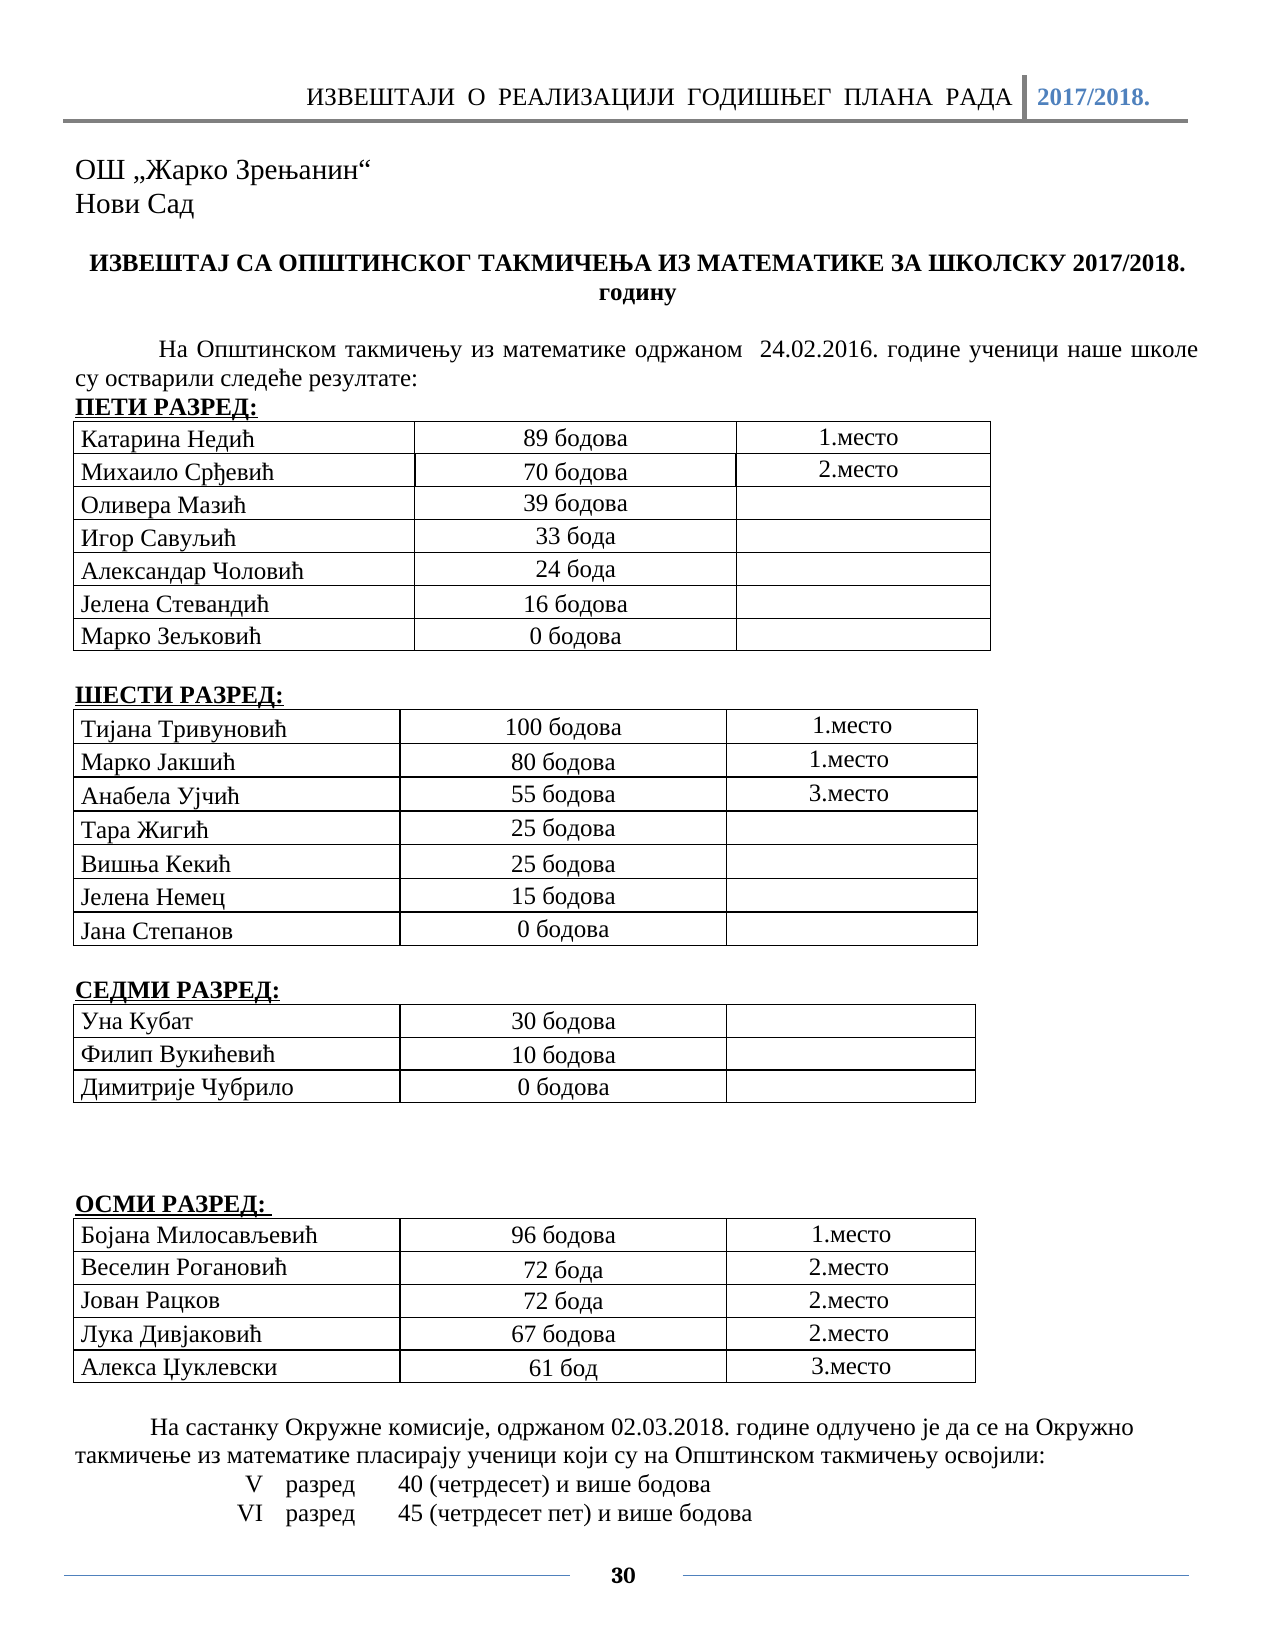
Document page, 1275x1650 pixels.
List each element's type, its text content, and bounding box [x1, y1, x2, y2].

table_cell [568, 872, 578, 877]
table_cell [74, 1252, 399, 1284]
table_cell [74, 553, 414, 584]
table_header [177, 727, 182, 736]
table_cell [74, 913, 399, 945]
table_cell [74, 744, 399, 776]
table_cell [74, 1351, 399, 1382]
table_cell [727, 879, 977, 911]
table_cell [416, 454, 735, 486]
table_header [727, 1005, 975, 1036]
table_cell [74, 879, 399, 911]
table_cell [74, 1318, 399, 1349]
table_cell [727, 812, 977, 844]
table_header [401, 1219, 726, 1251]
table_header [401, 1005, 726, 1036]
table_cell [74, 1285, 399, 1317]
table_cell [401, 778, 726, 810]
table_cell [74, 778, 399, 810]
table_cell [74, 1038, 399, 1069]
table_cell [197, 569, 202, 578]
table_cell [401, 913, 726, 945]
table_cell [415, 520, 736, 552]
text ШЕСТИ РАЗРЕД: [75, 680, 1200, 709]
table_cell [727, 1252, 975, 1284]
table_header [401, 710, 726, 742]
text На Општинском такмичењу из математике одржаном 24.02.2016. године ученици наше школе су остварили следеће резултате: [75, 334, 1200, 392]
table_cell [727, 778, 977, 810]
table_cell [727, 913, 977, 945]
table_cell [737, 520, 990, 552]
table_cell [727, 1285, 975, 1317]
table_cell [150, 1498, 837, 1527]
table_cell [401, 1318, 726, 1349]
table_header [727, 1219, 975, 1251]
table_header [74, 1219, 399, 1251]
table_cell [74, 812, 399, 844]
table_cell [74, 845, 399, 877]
text ОШ „Жарко Зрењанин“ [75, 152, 1200, 186]
text СЕДМИ РАЗРЕД: [75, 975, 1200, 1003]
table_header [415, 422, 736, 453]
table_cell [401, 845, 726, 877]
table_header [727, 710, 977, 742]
text ПЕТИ РАЗРЕД: [75, 392, 1200, 421]
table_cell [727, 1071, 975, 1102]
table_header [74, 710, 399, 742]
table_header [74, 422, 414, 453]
text На састанку Окружне комисије, одржаном 02.03.2018. године одлучено је да се на Окружно такмичење из математике пласирају ученици који су на Општинском такмичењу освојили: [75, 1412, 1200, 1469]
text ОСМИ РАЗРЕД: [75, 1189, 1200, 1218]
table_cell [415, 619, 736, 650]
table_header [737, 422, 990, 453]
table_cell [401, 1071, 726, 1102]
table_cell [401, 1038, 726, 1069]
text Нови Сад [75, 186, 1200, 219]
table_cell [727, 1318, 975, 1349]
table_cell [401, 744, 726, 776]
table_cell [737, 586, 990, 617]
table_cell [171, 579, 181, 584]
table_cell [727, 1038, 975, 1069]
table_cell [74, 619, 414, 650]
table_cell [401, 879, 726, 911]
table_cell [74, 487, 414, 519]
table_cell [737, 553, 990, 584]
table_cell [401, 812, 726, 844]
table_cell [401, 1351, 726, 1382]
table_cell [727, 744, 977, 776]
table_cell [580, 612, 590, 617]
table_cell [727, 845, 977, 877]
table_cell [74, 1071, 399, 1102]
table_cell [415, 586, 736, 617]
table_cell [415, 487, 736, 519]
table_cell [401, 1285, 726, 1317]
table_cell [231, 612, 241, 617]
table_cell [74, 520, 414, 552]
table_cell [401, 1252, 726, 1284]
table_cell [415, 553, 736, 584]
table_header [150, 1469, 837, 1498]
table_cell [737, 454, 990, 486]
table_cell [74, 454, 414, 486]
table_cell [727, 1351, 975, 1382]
text ИЗВЕШТАЈ СА ОПШТИНСКОГ ТАКМИЧЕЊА ИЗ МАТЕМАТИКЕ ЗА ШКОЛСКУ 2017/2018. годину [75, 248, 1200, 306]
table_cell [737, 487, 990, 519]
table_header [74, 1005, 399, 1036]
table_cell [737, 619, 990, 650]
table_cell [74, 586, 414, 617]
